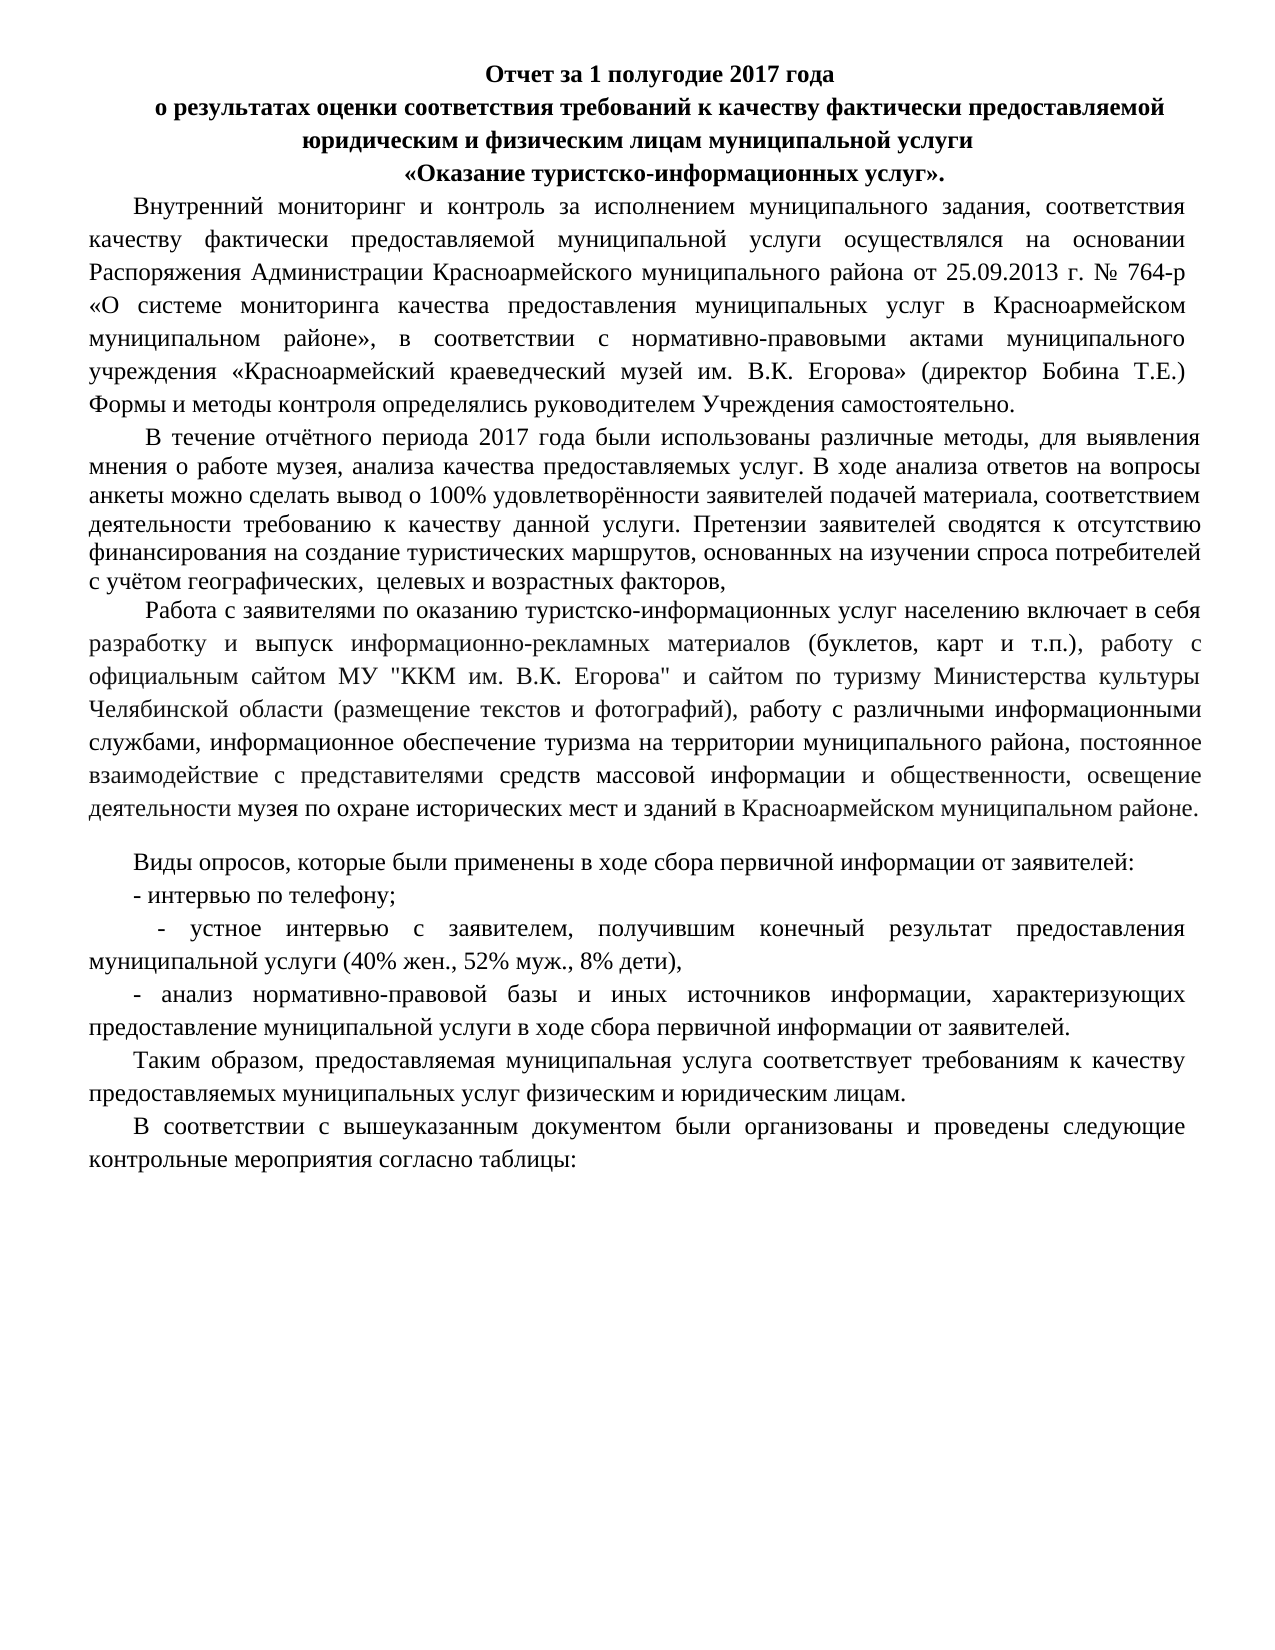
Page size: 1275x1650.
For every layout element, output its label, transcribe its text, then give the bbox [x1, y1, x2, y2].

text «Оказание туристско-информационных услуг». [162, 158, 1186, 187]
text о результатах оценки соответствия требований к качеству фактически предоставляемой юридическим и физическим лицам муниципальной услуги [89, 92, 1186, 154]
text - интервью по телефону; [89, 880, 1186, 909]
text Внутренний мониторинг и контроль за исполнением муниципального задания, соответствия качеству фактически предоставляемой муниципальной услуги осуществлялся на основании Распоряжения Администрации Красноармейского муниципального района от 25.09.2013 г. № 764-р «О системе мониторинга качества предоставления муниципальных услуг в Красноармейском муниципальном районе», в соответствии с нормативно-правовыми актами муниципального учреждения «Красноармейский краеведческий музей им. В.К. Егорова» (директор Бобина Т.Е.) Формы и методы контроля определялись руководителем Учреждения самостоятельно. [89, 191, 1186, 418]
text Отчет за 1 полугодие 2017 года [89, 59, 1186, 88]
text Таким образом, предоставляемая муниципальная услуга соответствует требованиям к качеству предоставляемых муниципальных услуг физическим и юридическим лицам. [89, 1045, 1186, 1107]
text - устное интервью с заявителем, получившим конечный результат предоставления муниципальной услуги (40% жен., 52% муж., 8% дети), [89, 913, 1186, 975]
text - анализ нормативно-правовой базы и иных источников информации, характеризующих предоставление муниципальной услуги в ходе сбора первичной информации от заявителей. [89, 979, 1186, 1041]
text В течение отчётного периода 2017 года были использованы различные методы, для выявления мнения о работе музея, анализа качества предоставляемых услуг. В ходе анализа ответов на вопросы анкеты можно сделать вывод о 100% удовлетворённости заявителей подачей материала, соответствием деятельности требованию к качеству данной услуги. Претензии заявителей сводятся к отсутствию финансирования на создание туристических маршрутов, основанных на изучении спроса потребителей с учётом географических, целевых и возрастных факторов, [89, 422, 1202, 595]
text Виды опросов, которые были применены в ходе сбора первичной информации от заявителей: [89, 847, 1186, 876]
text В соответствии с вышеуказанным документом были организованы и проведены следующие контрольные мероприятия согласно таблицы: [89, 1111, 1186, 1173]
text Работа с заявителями по оказанию туристско-информационных услуг населению включает в себя разработку и выпуск информационно-рекламных материалов (буклетов, карт и т.п.), работу с официальным сайтом МУ "ККМ им. В.К. Егорова" и сайтом по туризму Министерства культуры Челябинской области (размещение текстов и фотографий), работу с различными информационными службами, информационное обеспечение туризма на территории муниципального района, постоянное взаимодействие с представителями средств массовой информации и общественности, освещение деятельности музея по охране исторических мест и зданий в Красноармейском муниципальном районе. [89, 595, 1202, 822]
